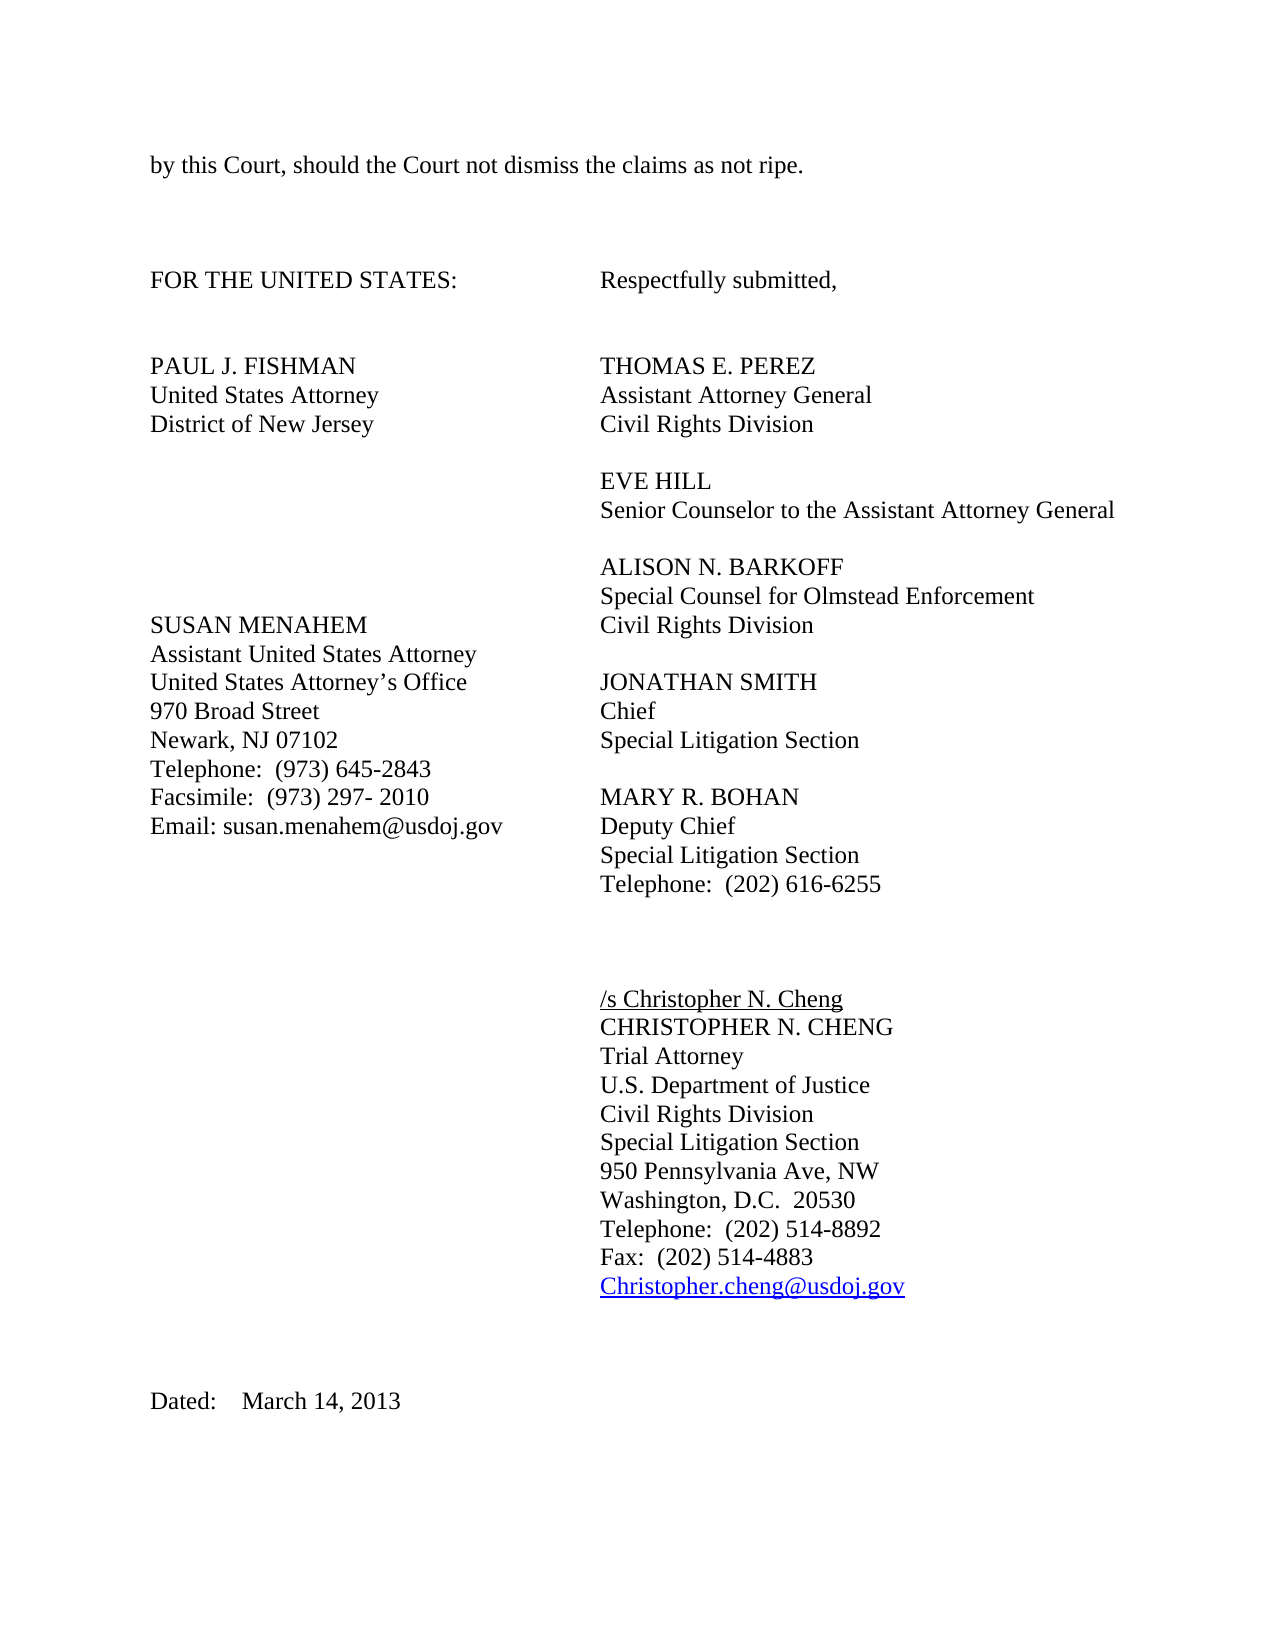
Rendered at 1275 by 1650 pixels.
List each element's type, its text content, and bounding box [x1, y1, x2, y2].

text Telephone: (202) 514-8892 [150, 1214, 1125, 1242]
text Special Litigation Section [525, 840, 1125, 869]
text Washington, D.C. 20530 [150, 1185, 1125, 1214]
text Christopher.cheng@usdoj.gov [150, 1271, 1125, 1300]
text Trial Attorney [150, 1041, 1125, 1070]
text Dated: March 14, 2013 [150, 1386, 1125, 1415]
text District of New Jersey Civil Rights Division [150, 409, 1125, 437]
text Senior Counselor to the Assistant Attorney General [150, 495, 1125, 524]
text FOR THE UNITED STATES: Respectfully submitted, [150, 265, 1125, 294]
text Special Litigation Section [150, 1127, 1125, 1156]
text Facsimile: (973) 297- 2010 MARY R. BOHAN [150, 782, 1125, 811]
text Fax: (202) 514-4883 [150, 1242, 1125, 1271]
text Special Counsel for Olmstead Enforcement [150, 581, 1125, 610]
text United States Attorney Assistant Attorney General [150, 380, 1125, 409]
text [150, 150, 1125, 179]
text United States Attorney’s Office JONATHAN SMITH [150, 667, 1125, 696]
text Newark, NJ 07102 Special Litigation Section [150, 725, 1125, 754]
text EVE HILL [150, 466, 1125, 495]
text Civil Rights Division [150, 1099, 1125, 1127]
text 970 Broad Street Chief [150, 696, 1125, 725]
text /s Christopher N. Cheng [150, 984, 1125, 1012]
text U.S. Department of Justice [150, 1070, 1125, 1099]
text CHRISTOPHER N. CHENG [150, 1012, 1125, 1041]
text Email: susan.menahem@usdoj.gov Deputy Chief [150, 811, 1125, 840]
text Telephone: (973) 645-2843 [150, 754, 1125, 782]
text Assistant United States Attorney [150, 639, 1125, 667]
text Telephone: (202) 616-6255 [525, 869, 1125, 897]
text SUSAN MENAHEM Civil Rights Division [150, 610, 1125, 639]
text 950 Pennsylvania Ave, NW [150, 1156, 1125, 1185]
text PAUL J. FISHMAN THOMAS E. PEREZ [150, 351, 1125, 380]
text ALISON N. BARKOFF [150, 552, 1125, 581]
